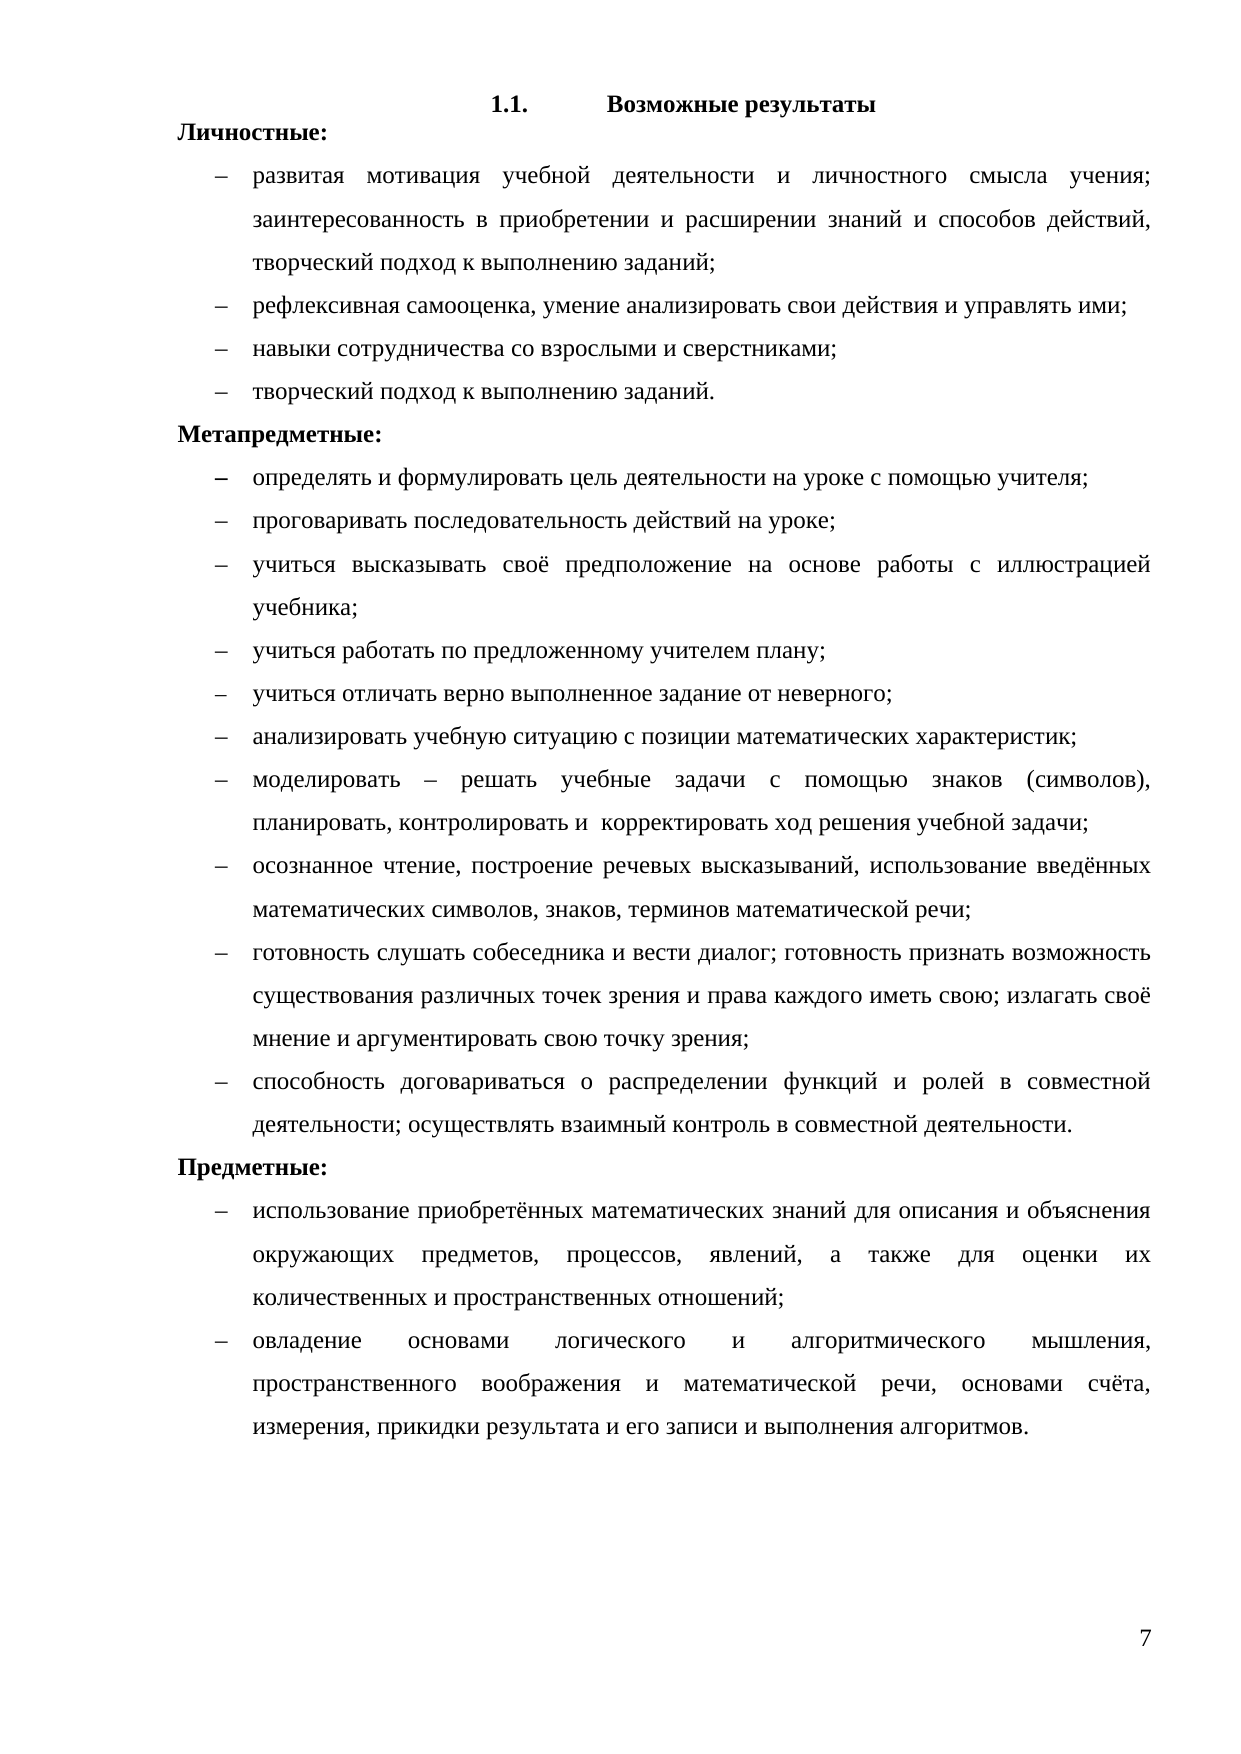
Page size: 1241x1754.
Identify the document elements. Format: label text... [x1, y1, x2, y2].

list учиться работать по предложенному учителем плану; [215, 635, 1152, 664]
list Возможные результаты [215, 89, 1152, 117]
list творческий подход к выполнению заданий. [215, 376, 1152, 405]
list способность договариваться о распределении функций и ролей в совместной деятельности; осуществлять взаимный контроль в совместной деятельности. [215, 1066, 1152, 1138]
text Метапредметные: [177, 419, 1152, 448]
list овладение основами логического и алгоритмического мышления, пространственного воображения и математической речи, основами счёта, измерения, прикидки результата и его записи и выполнения алгоритмов. [215, 1325, 1152, 1440]
list учиться высказывать своё предположение на основе работы с иллюстрацией учебника; [215, 549, 1152, 621]
list осознанное чтение, построение речевых высказываний, использование введённых математических символов, знаков, терминов математической речи; [215, 851, 1152, 922]
list учиться отличать верно выполненное задание от неверного; [215, 678, 1152, 707]
list проговаривать последовательность действий на уроке; [215, 506, 1152, 534]
list рефлексивная самооценка, умение анализировать свои действия и управлять ими; [215, 290, 1152, 319]
text Личностные: [177, 117, 1152, 146]
list моделировать – решать учебные задачи с помощью знаков (символов), планировать, контролировать и корректировать ход решения учебной задачи; [215, 764, 1152, 836]
text Предметные: [177, 1152, 1152, 1181]
list навыки сотрудничества со взрослыми и сверстниками; [215, 333, 1152, 362]
list определять и формулировать цель деятельности на уроке с помощью учителя; [215, 462, 1152, 491]
list анализировать учебную ситуацию с позиции математических характеристик; [215, 721, 1152, 750]
list развитая мотивация учебной деятельности и личностного смысла учения; заинтересованность в приобретении и расширении знаний и способов действий, творческий подход к выполнению заданий; [215, 161, 1152, 276]
list готовность слушать собеседника и вести диалог; готовность признать возможность существования различных точек зрения и права каждого иметь свою; излагать своё мнение и аргументировать свою точку зрения; [215, 937, 1152, 1052]
list использование приобретённых математических знаний для описания и объяснения окружающих предметов, процессов, явлений, а также для оценки их количественных и пространственных отношений; [215, 1196, 1152, 1311]
